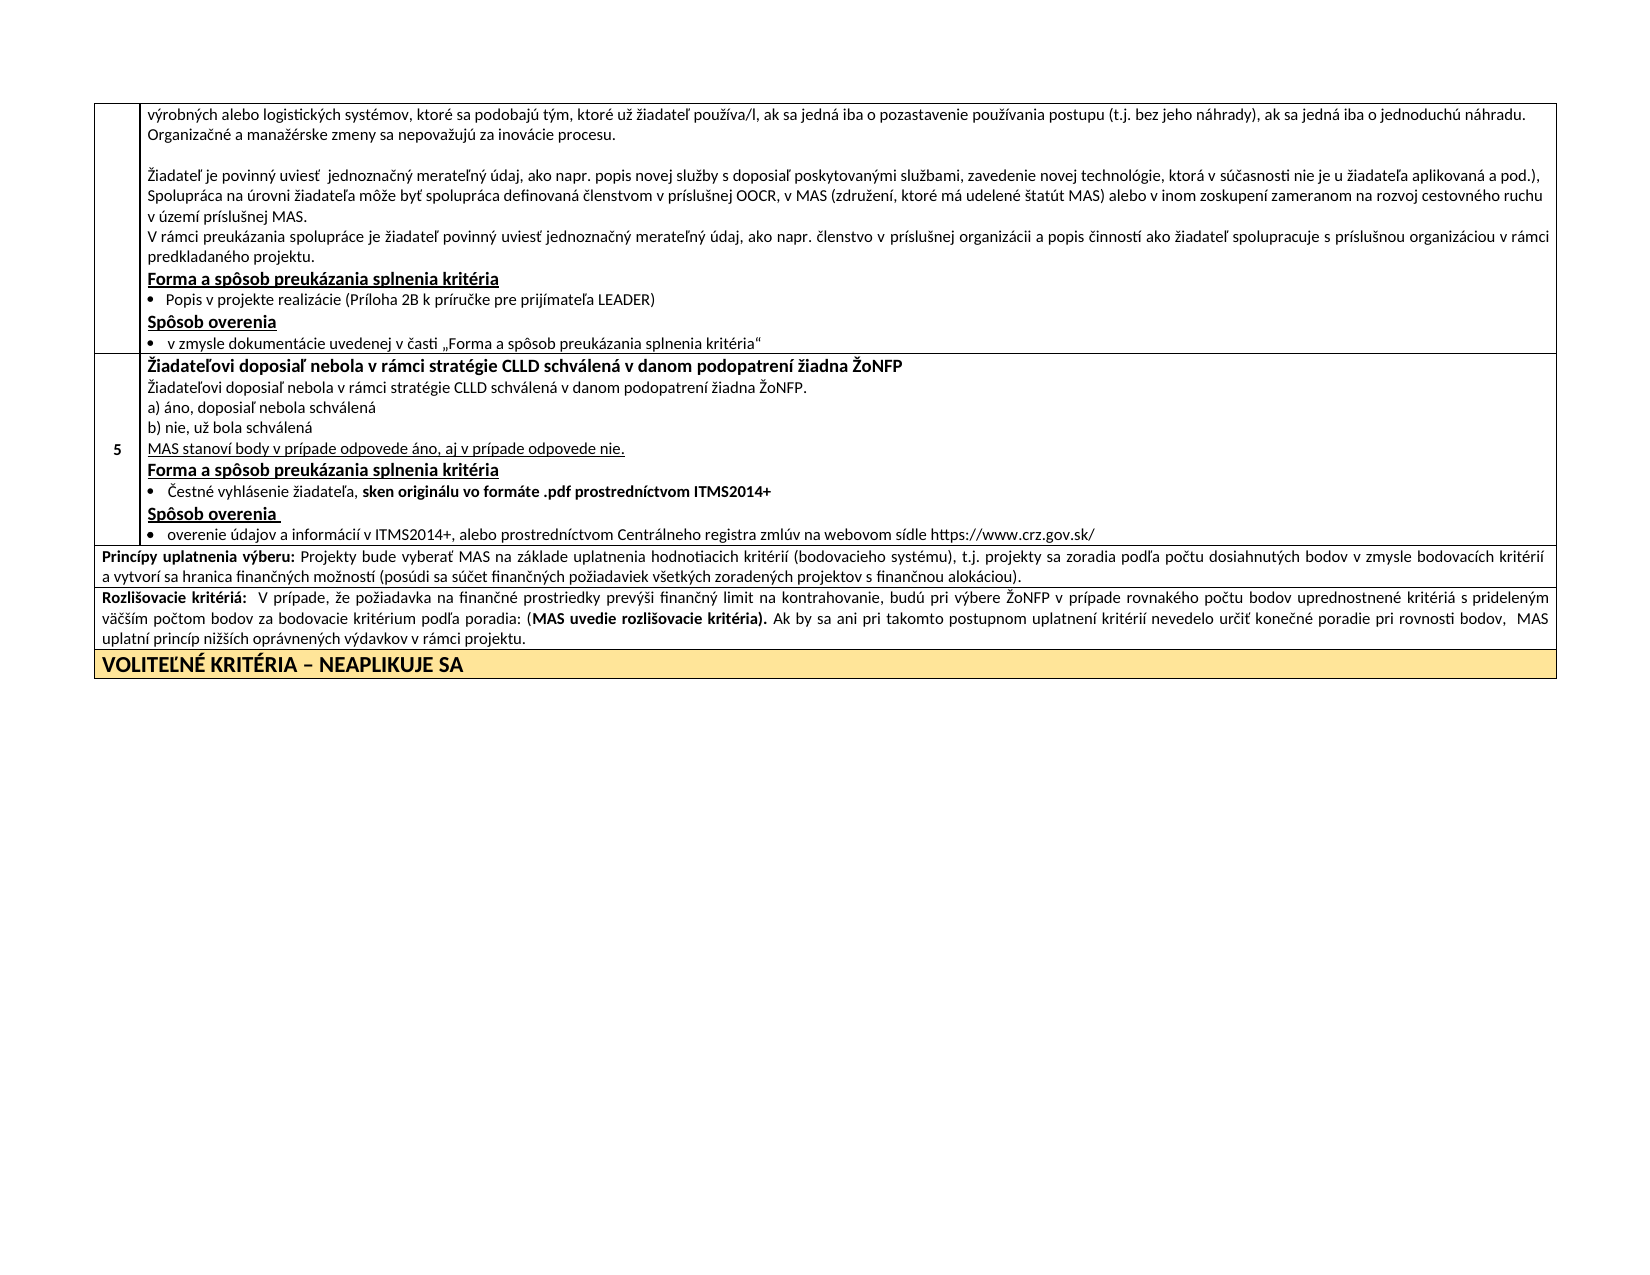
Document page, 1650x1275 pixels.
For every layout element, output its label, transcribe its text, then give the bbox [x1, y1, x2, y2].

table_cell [141, 104, 1556, 353]
table_cell 4. [95, 104, 139, 353]
table_cell VOLITEĽNÉ KRITÉRIA – NEAPLIKUJE SA [95, 650, 1556, 678]
table_cell Žiadateľovi doposiaľ nebola v rámci stratégie CLLD schválená v danom podopatrení žiadna ŽoNFP Žiadateľovi doposiaľ nebola v rámci stratégie CLLD schválená v danom podopatrení žiadna ŽoNFP. a) áno, doposiaľ nebola schválená b) nie, už bola schválená MAS stanoví body v prípade odpovede áno, aj v prípade odpovede nie. Forma a spôsob preukázania splnenia kritéria Čestné vyhlásenie žiadateľa, sken originálu vo formáte .pdf prostredníctvom ITMS2014+ Spôsob overenia overenie údajov a informácií v ITMS2014+, alebo prostredníctvom Centrálneho registra zmlúv na webovom sídle https://www.crz.gov.sk/ [141, 354, 1556, 545]
table_cell Rozlišovacie kritériá: V prípade, že požiadavka na finančné prostriedky prevýši finančný limit na kontrahovanie, budú pri výbere ŽoNFP v prípade rovnakého počtu bodov uprednostnené kritériá s prideleným väčším počtom bodov za bodovacie kritérium podľa poradia: (MAS uvedie rozlišovacie kritéria). Ak by sa ani pri takomto postupnom uplatnení kritérií nevedelo určiť konečné poradie pri rovnosti bodov, MAS uplatní princíp nižších oprávnených výdavkov v rámci projektu. [95, 588, 1556, 648]
table_cell 5 [95, 354, 139, 545]
table_cell Princípy uplatnenia výberu: Projekty bude vyberať MAS na základe uplatnenia hodnotiacich kritérií (bodovacieho systému), t.j. projekty sa zoradia podľa počtu dosiahnutých bodov v zmysle bodovacích kritérií a vytvorí sa hranica finančných možností (posúdi sa súčet finančných požiadaviek všetkých zoradených projektov s finančnou alokáciou). [95, 546, 1556, 587]
